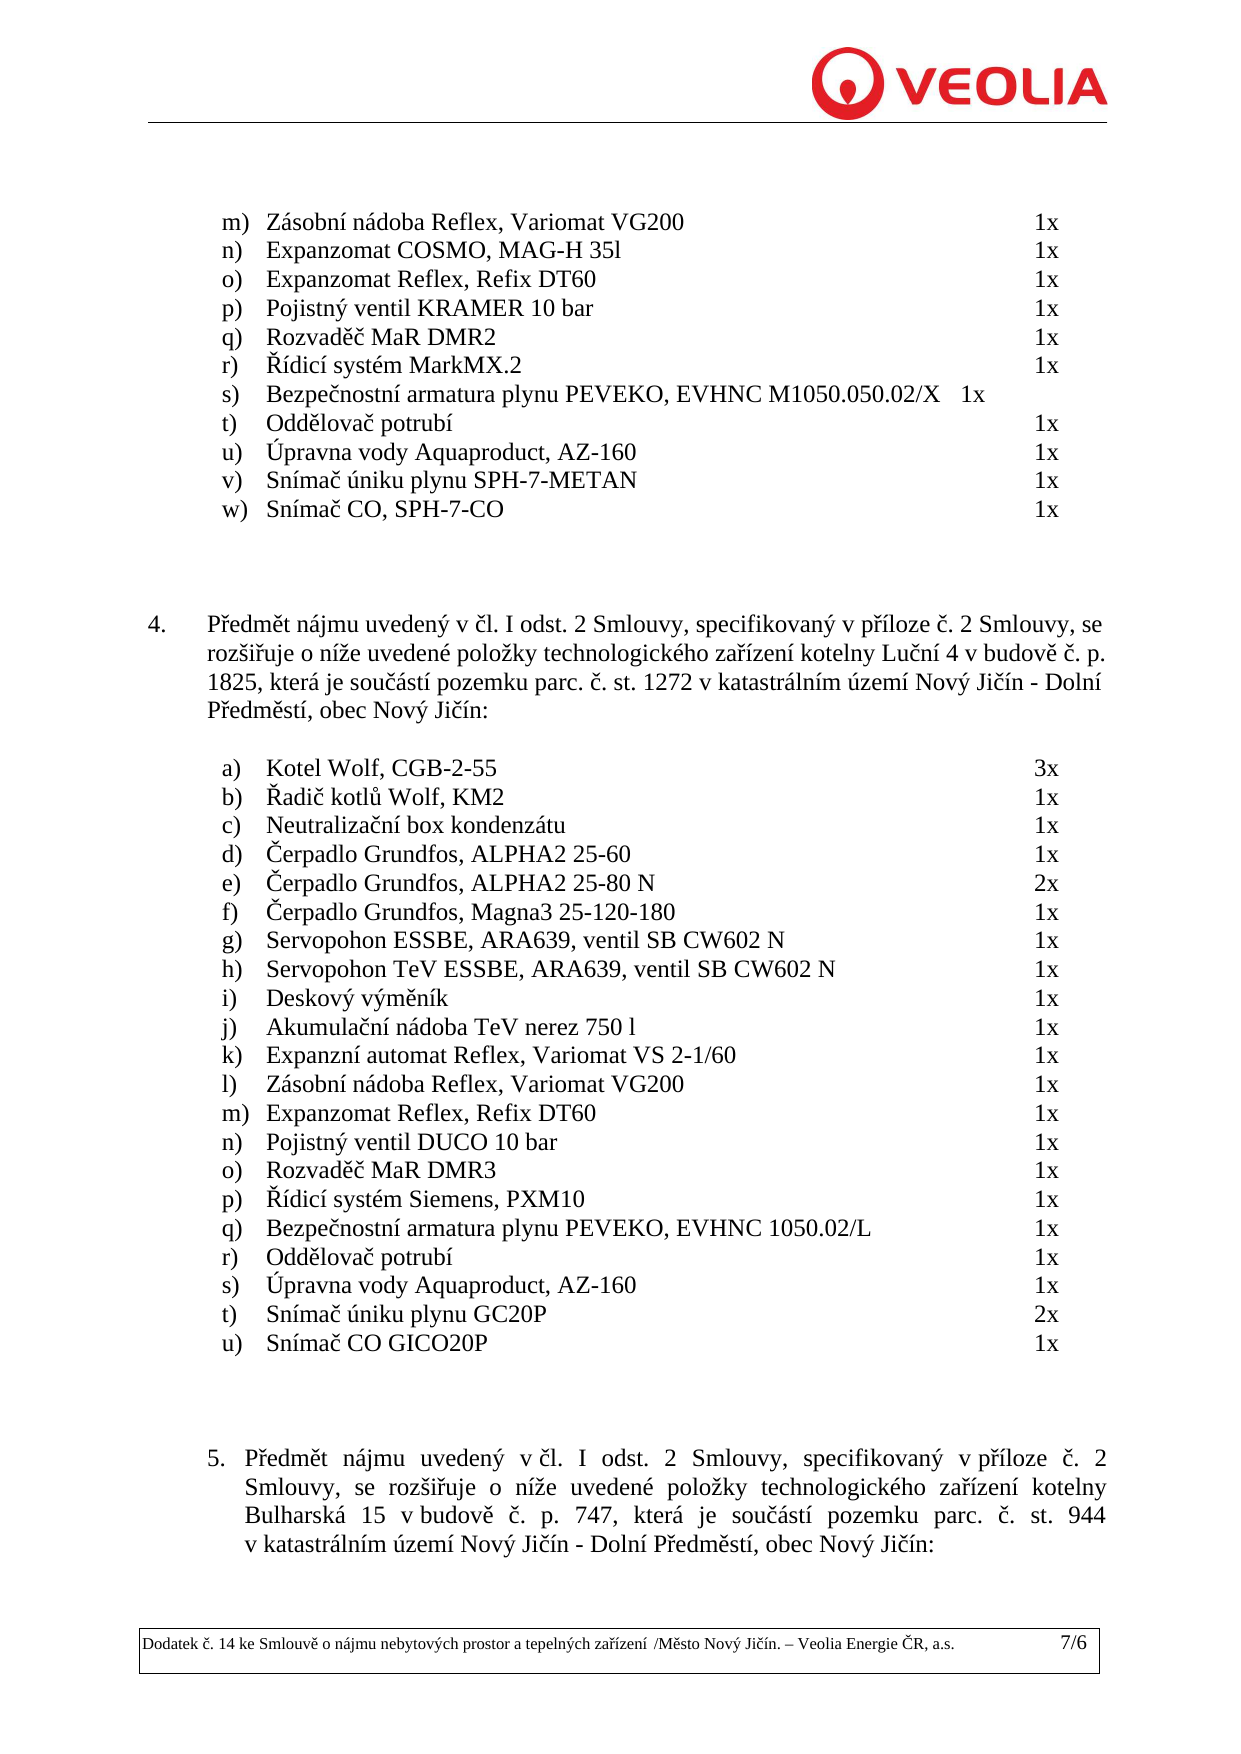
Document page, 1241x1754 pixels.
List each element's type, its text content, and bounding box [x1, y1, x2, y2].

list Řadič kotlů Wolf, KM2 1x [222, 782, 1107, 811]
list Expanzomat Reflex, Refix DT60 1x [222, 1098, 1107, 1127]
picture [812, 47, 1108, 120]
list Oddělovač potrubí 1x [222, 408, 1107, 437]
list Zásobní nádoba Reflex, Variomat VG200 1x [222, 1069, 1107, 1098]
list Snímač úniku plynu GC20P 2x [222, 1299, 1107, 1328]
list Snímač CO GICO20P 1x [222, 1328, 1107, 1357]
list Akumulační nádoba TeV nerez 750 l 1x [222, 1012, 1107, 1041]
list Expanzní automat Reflex, Variomat VS 2-1/60 1x [222, 1041, 1107, 1069]
list Kotel Wolf, CGB-2-55 3x [222, 753, 1107, 782]
list Pojistný ventil DUCO 10 bar 1x [222, 1127, 1107, 1156]
list Expanzomat Reflex, Refix DT60 1x [222, 264, 1107, 293]
list Neutralizační box kondenzátu 1x [222, 811, 1107, 839]
list Rozvaděč MaR DMR2 1x [222, 322, 1107, 351]
list Čerpadlo Grundfos, ALPHA2 25-80 N 2x [222, 868, 1107, 897]
list Úpravna vody Aquaproduct, AZ-160 1x [222, 437, 1107, 466]
list Čerpadlo Grundfos, ALPHA2 25-60 1x [222, 839, 1107, 868]
list Bezpečnostní armatura plynu PEVEKO, EVHNC M1050.050.02/X 1x [222, 379, 1107, 408]
list Deskový výměník 1x [222, 983, 1107, 1012]
list Pojistný ventil KRAMER 10 bar 1x [222, 293, 1107, 322]
list Zásobní nádoba Reflex, Variomat VG200 1x [222, 207, 1107, 236]
list Úpravna vody Aquaproduct, AZ-160 1x [222, 1271, 1107, 1299]
list Předmět nájmu uvedený v čl. I odst. 2 Smlouvy, specifikovaný v příloze č. 2 Smlouvy, se rozšiřuje o níže uvedené položky technologického zařízení kotelny Luční 4 v budově č. p. 1825, která je součástí pozemku parc. č. st. 1272 v katastrálním území Nový Jičín - Dolní Předměstí, obec Nový Jičín: [148, 609, 1107, 724]
list Oddělovač potrubí 1x [222, 1242, 1107, 1271]
list Expanzomat COSMO, MAG-H 35l 1x [222, 236, 1107, 264]
list Řídicí systém MarkMX.2 1x [222, 351, 1107, 379]
list Rozvaděč MaR DMR3 1x [222, 1156, 1107, 1184]
list Snímač CO, SPH-7-CO 1x [222, 494, 1107, 523]
list Řídicí systém Siemens, PXM10 1x [222, 1184, 1107, 1213]
list Bezpečnostní armatura plynu PEVEKO, EVHNC 1050.02/L 1x [222, 1213, 1107, 1242]
list Servopohon ESSBE, ARA639, ventil SB CW602 N 1x [222, 926, 1107, 954]
list Předmět nájmu uvedený v čl. I odst. 2 Smlouvy, specifikovaný v příloze č. 2 Smlouvy, se rozšiřuje o níže uvedené položky technologického zařízení kotelny Bulharská 15 v budově č. p. 747, která je součástí pozemku parc. č. st. 944 v katastrálním území Nový Jičín - Dolní Předměstí, obec Nový Jičín: [207, 1443, 1107, 1558]
list Snímač úniku plynu SPH-7-METAN 1x [222, 466, 1107, 494]
list Servopohon TeV ESSBE, ARA639, ventil SB CW602 N 1x [222, 954, 1107, 983]
list Čerpadlo Grundfos, Magna3 25-120-180 1x [222, 897, 1107, 926]
